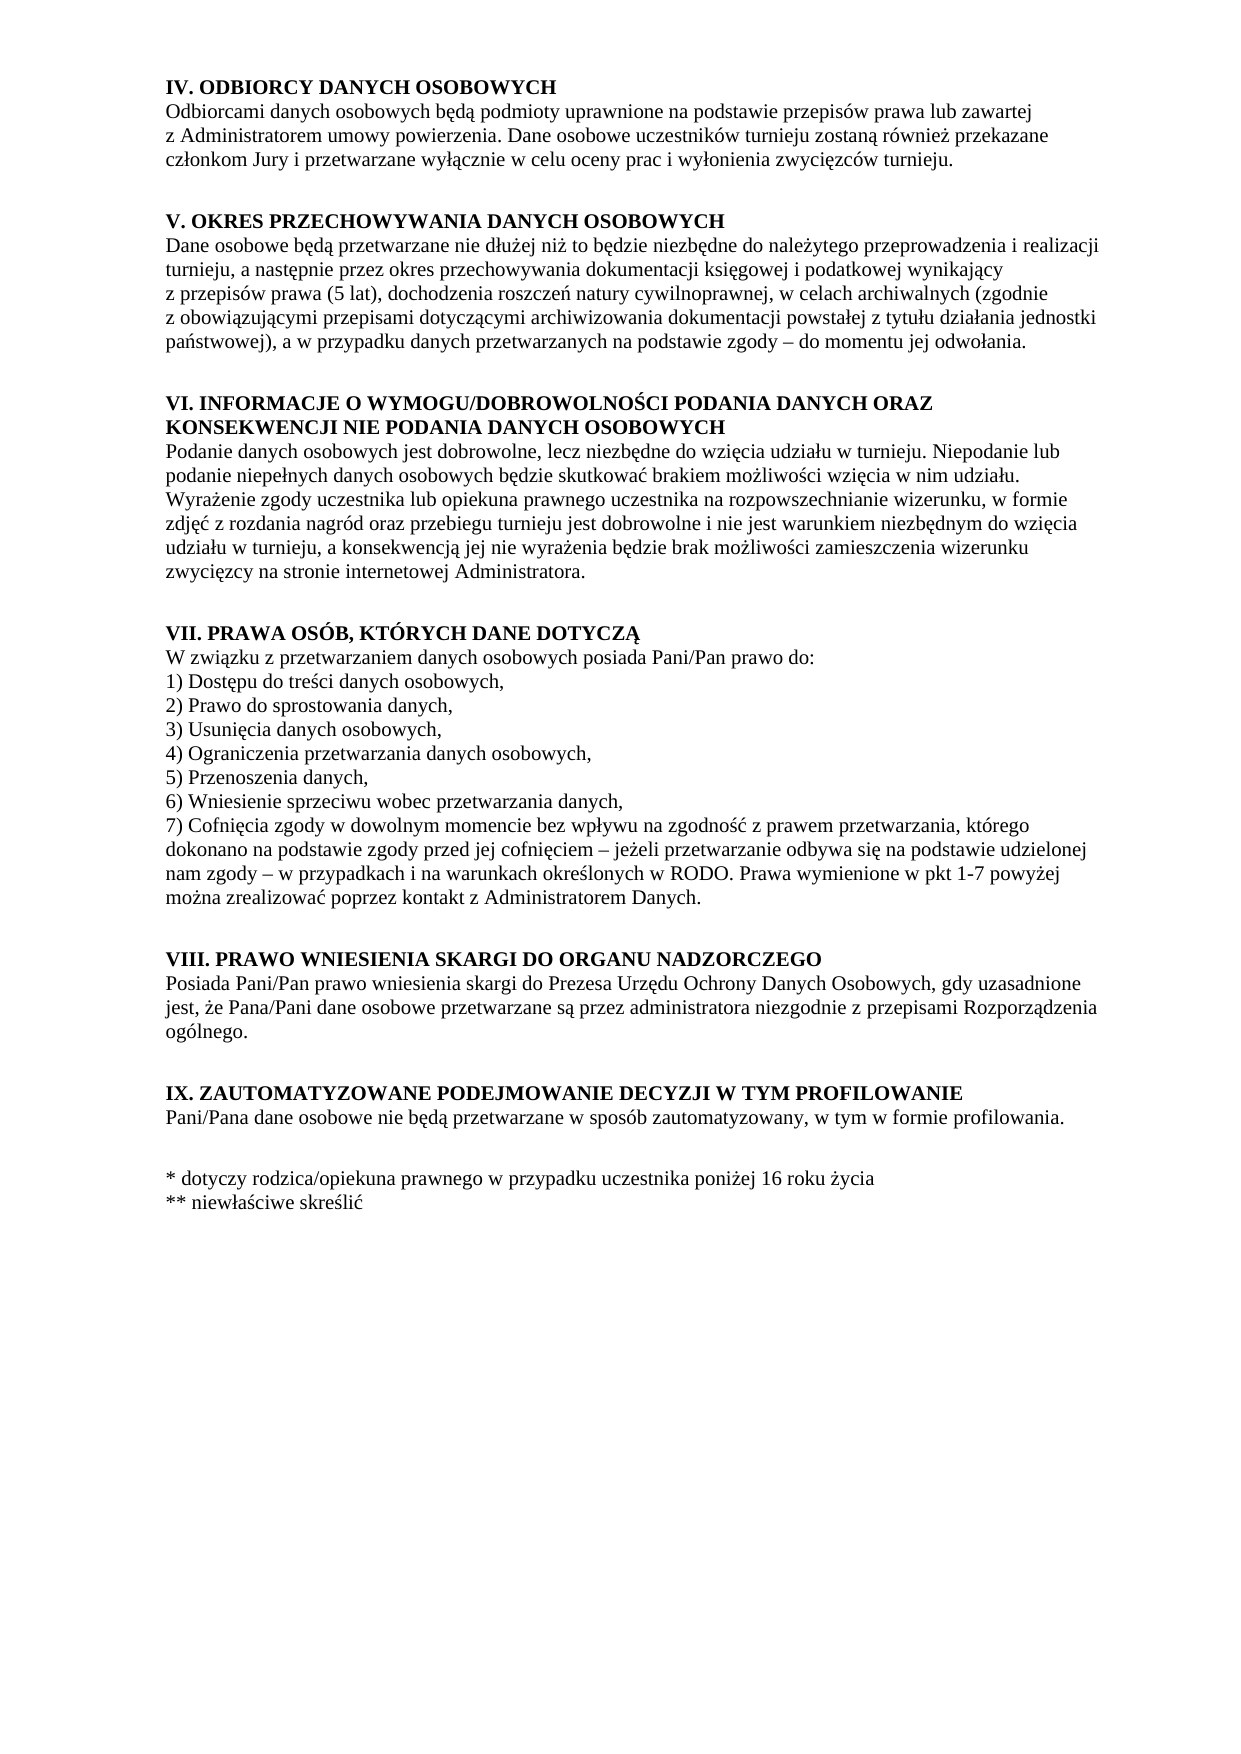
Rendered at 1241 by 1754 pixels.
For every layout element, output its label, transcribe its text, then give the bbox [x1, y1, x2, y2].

text IX. ZAUTOMATYZOWANE PODEJMOWANIE DECYZJI W TYM PROFILOWANIE Pani/Pana dane osobowe nie będą przetwarzane w sposób zautomatyzowany, w tym w formie profilowania. [165, 1081, 1104, 1129]
text VI. INFORMACJE O WYMOGU/DOBROWOLNOŚCI PODANIA DANYCH ORAZ KONSEKWENCJI NIE PODANIA DANYCH OSOBOWYCH Podanie danych osobowych jest dobrowolne, lecz niezbędne do wzięcia udziału w turnieju. Niepodanie lub podanie niepełnych danych osobowych będzie skutkować brakiem możliwości wzięcia w nim udziału. Wyrażenie zgody uczestnika lub opiekuna prawnego uczestnika na rozpowszechnianie wizerunku, w formie zdjęć z rozdania nagród oraz przebiegu turnieju jest dobrowolne i nie jest warunkiem niezbędnym do wzięcia udziału w turnieju, a konsekwencją jej nie wyrażenia będzie brak możliwości zamieszczenia wizerunku zwycięzcy na stronie internetowej Administratora. [165, 391, 1104, 583]
text V. OKRES PRZECHOWYWANIA DANYCH OSOBOWYCH Dane osobowe będą przetwarzane nie dłużej niż to będzie niezbędne do należytego przeprowadzenia i realizacji turnieju, a następnie przez okres przechowywania dokumentacji księgowej i podatkowej wynikający z przepisów prawa (5 lat), dochodzenia roszczeń natury cywilnoprawnej, w celach archiwalnych (zgodnie z obowiązującymi przepisami dotyczącymi archiwizowania dokumentacji powstałej z tytułu działania jednostki państwowej), a w przypadku danych przetwarzanych na podstawie zgody – do momentu jej odwołania. [165, 209, 1104, 353]
text IV. ODBIORCY DANYCH OSOBOWYCH Odbiorcami danych osobowych będą podmioty uprawnione na podstawie przepisów prawa lub zawartej z Administratorem umowy powierzenia. Dane osobowe uczestników turnieju zostaną również przekazane członkom Jury i przetwarzane wyłącznie w celu oceny prac i wyłonienia zwycięzców turnieju. [165, 75, 1104, 171]
text 6) Wniesienie sprzeciwu wobec przetwarzania danych, [165, 789, 1104, 813]
text VII. PRAWA OSÓB, KTÓRYCH DANE DOTYCZĄ W związku z przetwarzaniem danych osobowych posiada Pani/Pan prawo do: 1) Dostępu do treści danych osobowych, 2) Prawo do sprostowania danych, 3) Usunięcia danych osobowych, [165, 621, 1104, 741]
text ** niewłaściwe skreślić [165, 1190, 1104, 1214]
text 7) Cofnięcia zgody w dowolnym momencie bez wpływu na zgodność z prawem przetwarzania, którego dokonano na podstawie zgody przed jej cofnięciem – jeżeli przetwarzanie odbywa się na podstawie udzielonej nam zgody – w przypadkach i na warunkach określonych w RODO. Prawa wymienione w pkt 1-7 powyżej można zrealizować poprzez kontakt z Administratorem Danych. [165, 813, 1104, 909]
text 4) Ograniczenia przetwarzania danych osobowych, [165, 741, 1104, 765]
text 5) Przenoszenia danych, [165, 765, 1104, 789]
text VIII. PRAWO WNIESIENIA SKARGI DO ORGANU NADZORCZEGO Posiada Pani/Pan prawo wniesienia skargi do Prezesa Urzędu Ochrony Danych Osobowych, gdy uzasadnione jest, że Pana/Pani dane osobowe przetwarzane są przez administratora niezgodnie z przepisami Rozporządzenia ogólnego. [165, 947, 1104, 1043]
text * dotyczy rodzica/opiekuna prawnego w przypadku uczestnika poniżej 16 roku życia [165, 1166, 1104, 1190]
